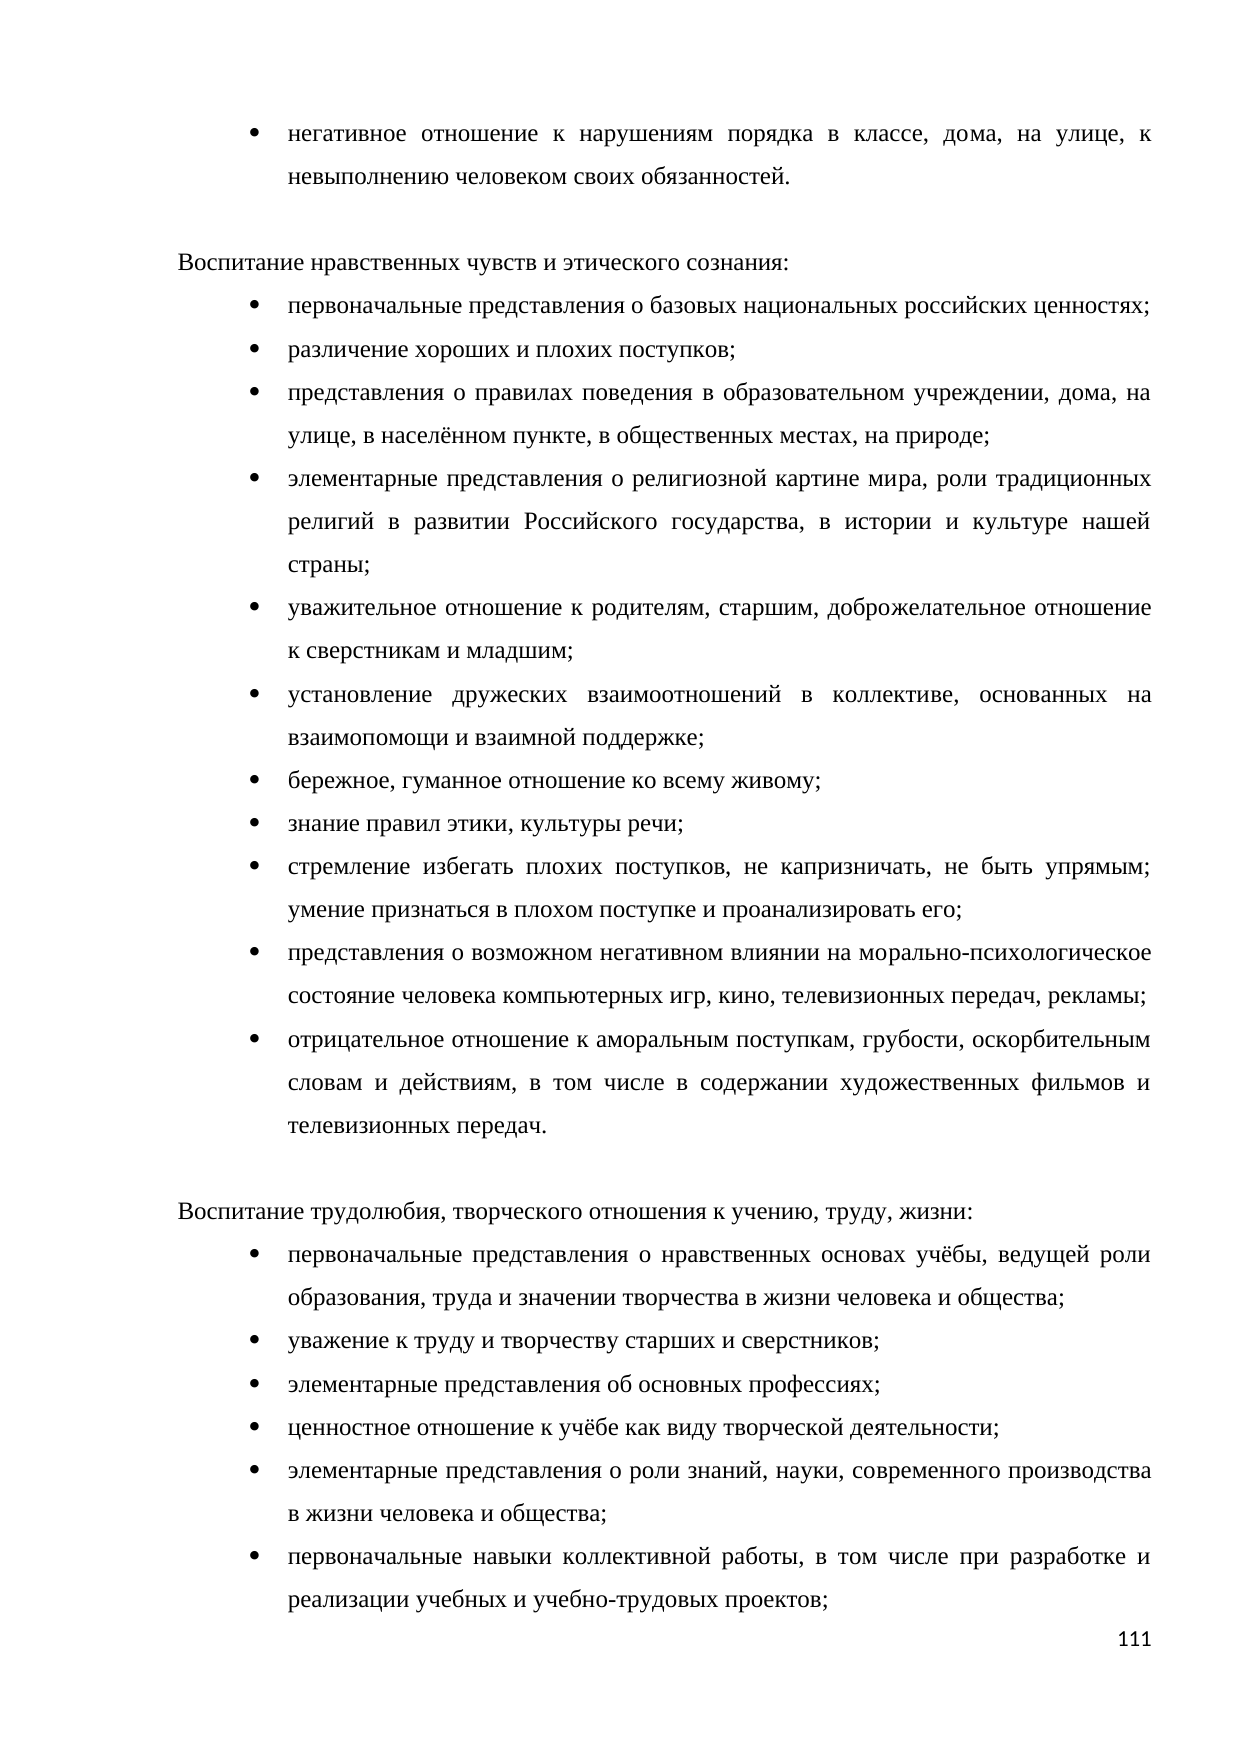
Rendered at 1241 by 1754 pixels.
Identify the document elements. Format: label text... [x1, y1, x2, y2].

list уважительное отношение к родителям, старшим, доброжелательное отношение к сверстникам и младшим; [250, 592, 1152, 664]
list первоначальные представления о нравственных основах учёбы, ведущей роли образования, труда и значении творчества в жизни человека и общества; [250, 1239, 1152, 1311]
list уважение к труду и творчеству старших и сверстников; [250, 1326, 1152, 1354]
list негативное отношение к нарушениям порядка в классе, дома, на улице, к невыполнению человеком своих обязанностей. [250, 118, 1152, 190]
list отрицательное отношение к аморальным поступкам, грубости, оскорбительным словам и действиям, в том числе в содержании художественных фильмов и телевизионных передач. [250, 1024, 1152, 1139]
list первоначальные представления о базовых национальных российских ценностях; [250, 291, 1152, 319]
text Воспитание трудолюбия, творческого отношения к учению, труду, жизни: [177, 1196, 1152, 1225]
list элементарные представления об основных профессиях; [250, 1369, 1152, 1397]
list представления о правилах поведения в образовательном учреждении, дома, на улице, в населённом пункте, в общественных местах, на природе; [250, 377, 1152, 449]
list различение хороших и плохих поступков; [250, 334, 1152, 362]
list знание правил этики, культуры речи; [250, 808, 1152, 837]
list представления о возможном негативном влиянии на морально-психологическое состояние человека компьютерных игр, кино, телевизионных передач, рекламы; [250, 937, 1152, 1009]
list элементарные представления о религиозной картине мира, роли традиционных религий в развитии Российского государства, в истории и культуре нашей страны; [250, 463, 1152, 578]
list ценностное отношение к учёбе как виду творческой деятельности; [250, 1412, 1152, 1441]
list первоначальные навыки коллективной работы, в том числе при разработке и реализации учебных и учебно-трудовых проектов; [250, 1541, 1152, 1613]
list установление дружеских взаимоотношений в коллективе, основанных на взаимопомощи и взаимной поддержке; [250, 679, 1152, 751]
list элементарные представления о роли знаний, науки, современного производства в жизни человека и общества; [250, 1455, 1152, 1527]
list стремление избегать плохих поступков, не капризничать, не быть упрямым; умение признаться в плохом поступке и проанализировать его; [250, 851, 1152, 923]
text Воспитание нравственных чувств и этического сознания: [177, 247, 1152, 276]
list бережное, гуманное отношение ко всему живому; [250, 765, 1152, 794]
